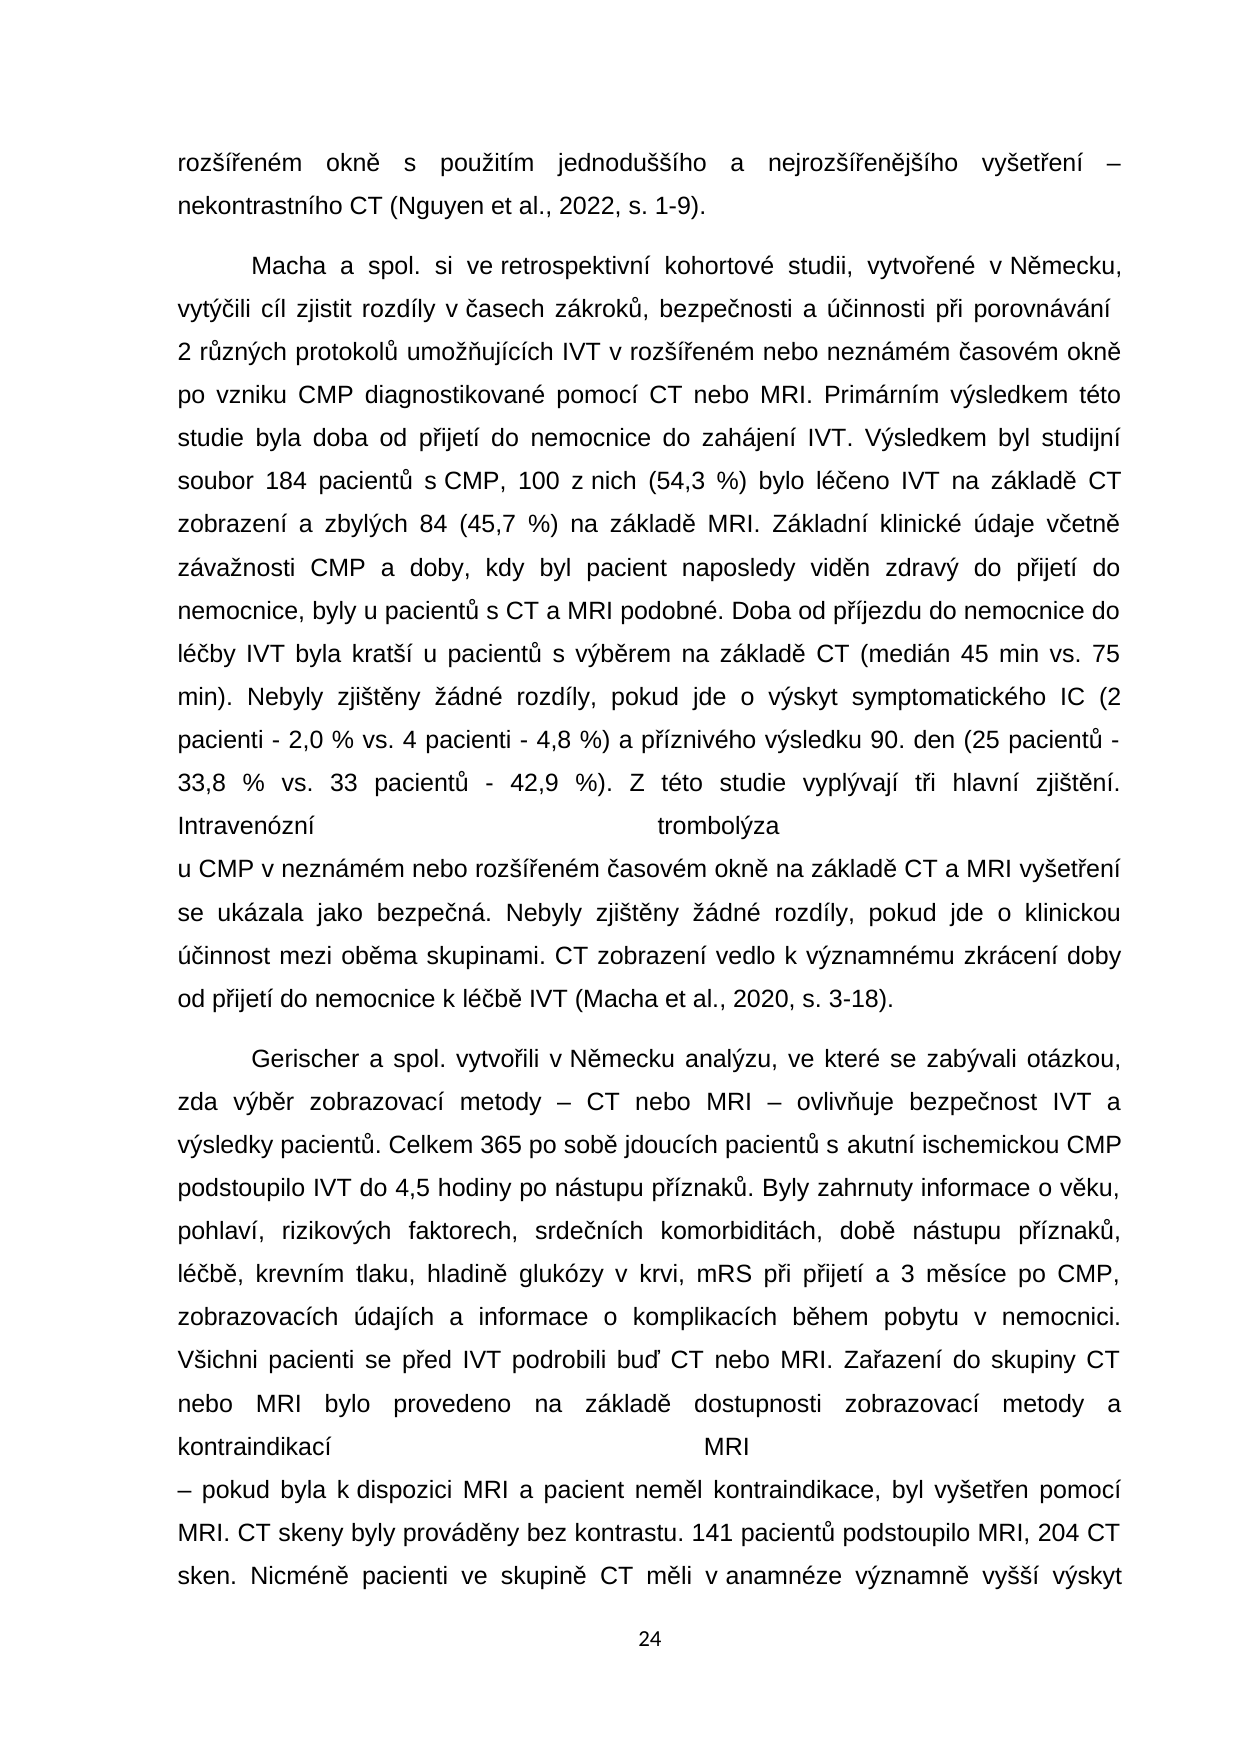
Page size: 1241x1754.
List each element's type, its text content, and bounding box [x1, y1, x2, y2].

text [177, 148, 1122, 219]
text Macha a spol. si ve retrospektivní kohortové studii, vytvořené v Německu, vytýčili cíl zjistit rozdíly v časech zákroků, bezpečnosti a účinnosti při porovnávání 2 různých protokolů umožňujících IVT v rozšířeném nebo neznámém časovém okně po vzniku CMP diagnostikované pomocí CT nebo MRI. Primárním výsledkem této studie byla doba od přijetí do nemocnice do zahájení IVT. Výsledkem byl studijní soubor 184 pacientů s CMP, 100 z nich (54,3 %) bylo léčeno IVT na základě CT zobrazení a zbylých 84 (45,7 %) na základě MRI. Základní klinické údaje včetně závažnosti CMP a doby, kdy byl pacient naposledy viděn zdravý do přijetí do nemocnice, byly u pacientů s CT a MRI podobné. Doba od příjezdu do nemocnice do léčby IVT byla kratší u pacientů s výběrem na základě CT (medián 45 min vs. 75 min). Nebyly zjištěny žádné rozdíly, pokud jde o výskyt symptomatického IC (2 pacienti - 2,0 % vs. 4 pacienti - 4,8 %) a příznivého výsledku 90. den (25 pacientů - 33,8 % vs. 33 pacientů - 42,9 %). Z této studie vyplývají tři hlavní zjištění. Intravenózní trombolýza u CMP v neznámém nebo rozšířeném časovém okně na základě CT a MRI vyšetření se ukázala jako bezpečná. Nebyly zjištěny žádné rozdíly, pokud jde o klinickou účinnost mezi oběma skupinami. CT zobrazení vedlo k významnému zkrácení doby od přijetí do nemocnice k léčbě IVT (Macha et al., 2020, s. 3-18). [177, 251, 1122, 1012]
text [177, 1043, 1122, 1590]
